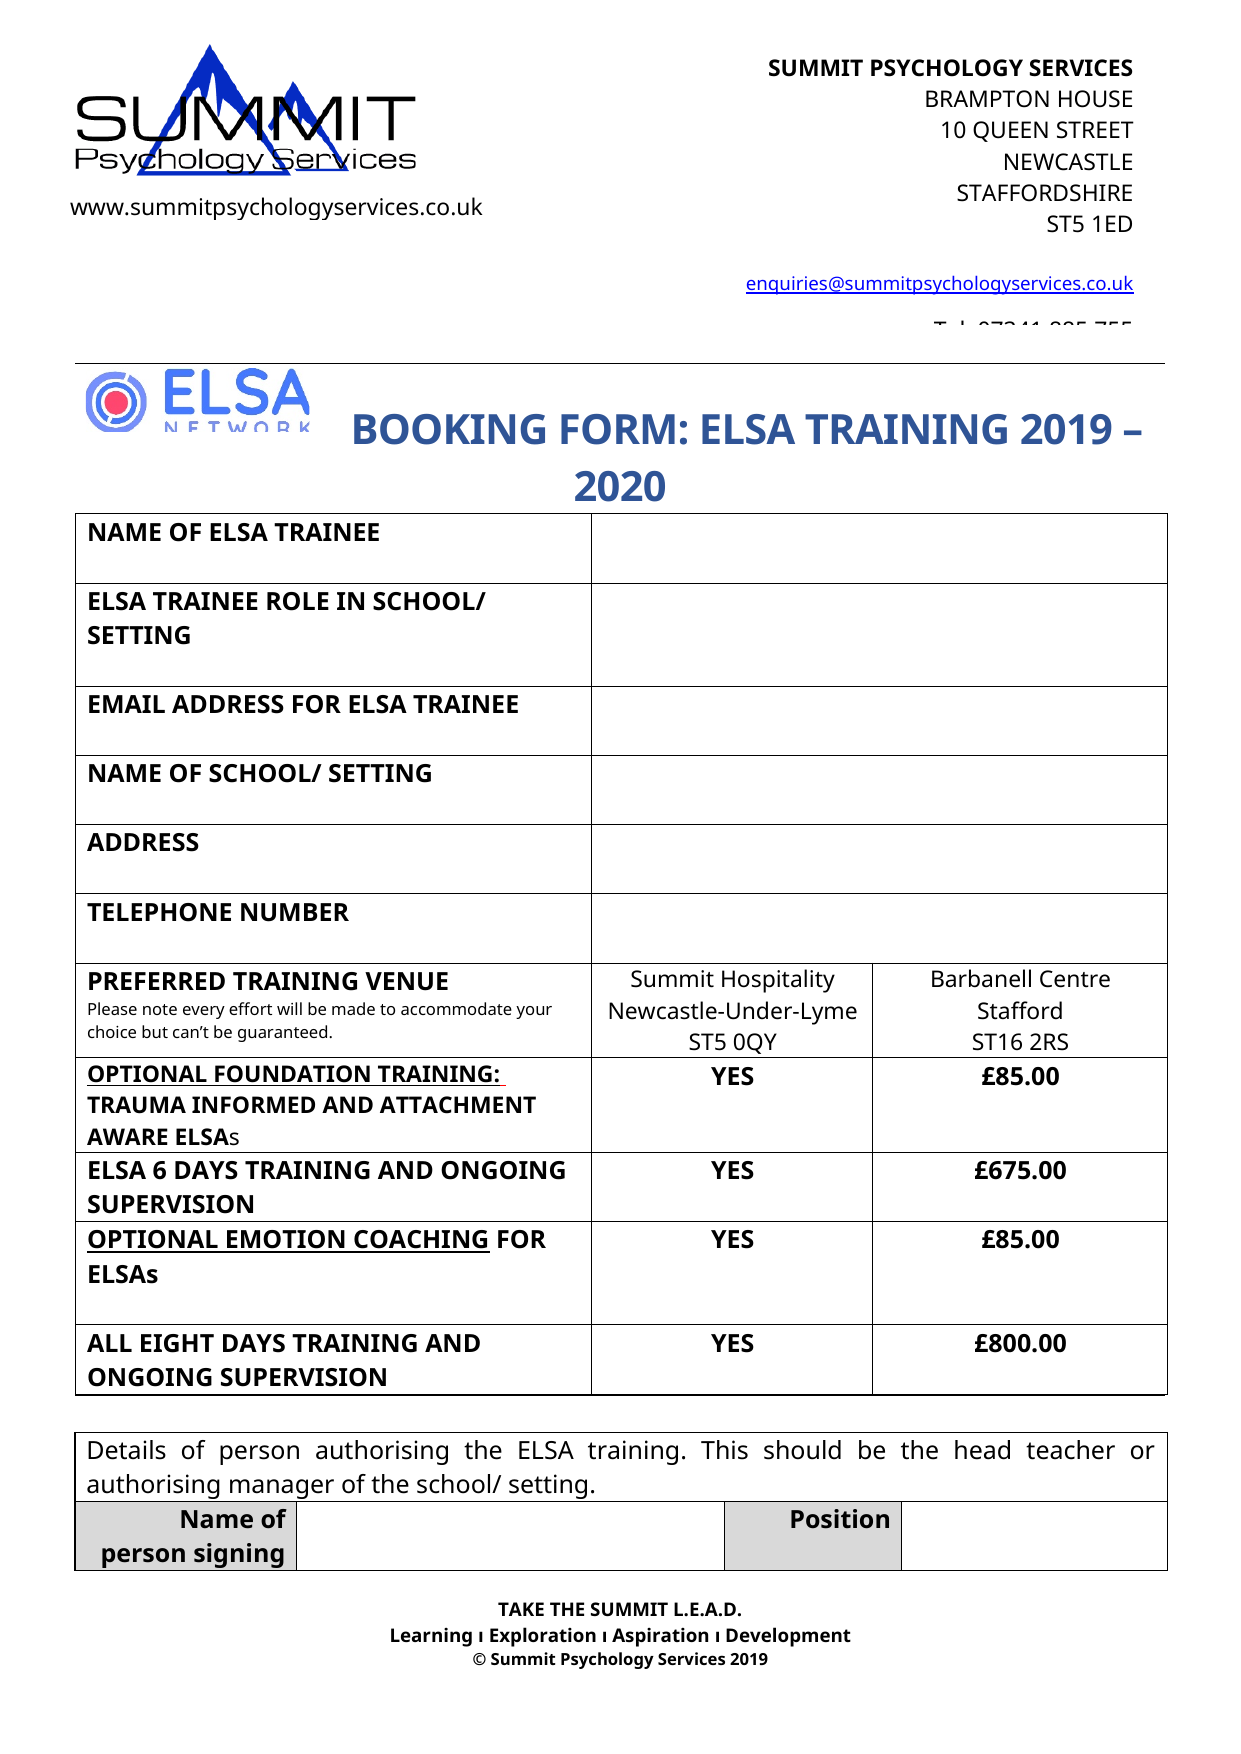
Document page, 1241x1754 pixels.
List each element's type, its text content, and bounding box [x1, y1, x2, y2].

table_cell TELEPHONE NUMBER [76, 894, 591, 962]
table_cell NAME OF SCHOOL/ SETTING [76, 756, 591, 824]
table_cell [297, 1502, 724, 1570]
table_cell YES [592, 1153, 872, 1221]
title BOOKING FORM: ELSA TRAINING 2019 – 2020 [75, 400, 1165, 513]
table_header [592, 514, 1167, 582]
table_cell ADDRESS [76, 825, 591, 893]
table_cell ALL EIGHT DAYS TRAINING AND ONGOING SUPERVISION [76, 1325, 591, 1393]
table_header Details of person authorising the ELSA training. This should be the head teacher or authorising manager of the school/ setting. [76, 1433, 1167, 1501]
table_cell [592, 894, 1167, 962]
table_cell EMAIL ADDRESS FOR ELSA TRAINEE [76, 687, 591, 755]
table_cell £85.00 [873, 1222, 1167, 1324]
table_cell [592, 825, 1167, 893]
table_cell Summit Hospitality Newcastle-Under-Lyme ST5 0QY [592, 964, 872, 1057]
table_cell PREFERRED TRAINING VENUE Please note every effort will be made to accommodate your choice but can’t be guaranteed. [76, 964, 591, 1057]
table_cell [902, 1502, 1167, 1570]
picture [75, 44, 416, 176]
table_cell YES [592, 1058, 872, 1152]
table_cell £85.00 [873, 1058, 1167, 1152]
table_cell £800.00 [873, 1325, 1167, 1393]
table_cell [592, 756, 1167, 824]
picture [84, 368, 309, 431]
table_cell YES [592, 1325, 872, 1393]
table_cell Barbanell Centre Stafford ST16 2RS [873, 964, 1167, 1057]
table_cell [592, 687, 1167, 755]
table_cell ELSA 6 DAYS TRAINING AND ONGOING SUPERVISION [76, 1153, 591, 1221]
table_header NAME OF ELSA TRAINEE [76, 514, 591, 582]
table_cell OPTIONAL EMOTION COACHING FOR ELSAs [76, 1222, 591, 1324]
table_cell £675.00 [873, 1153, 1167, 1221]
table_cell YES [592, 1222, 872, 1324]
table_cell Position [725, 1502, 901, 1570]
table_cell Name of person signing [76, 1502, 296, 1570]
table_cell ELSA TRAINEE ROLE IN SCHOOL/ SETTING [76, 584, 591, 686]
table_cell OPTIONAL FOUNDATION TRAINING: TRAUMA INFORMED AND ATTACHMENT AWARE ELSAs [76, 1058, 591, 1152]
table_cell [592, 584, 1167, 686]
